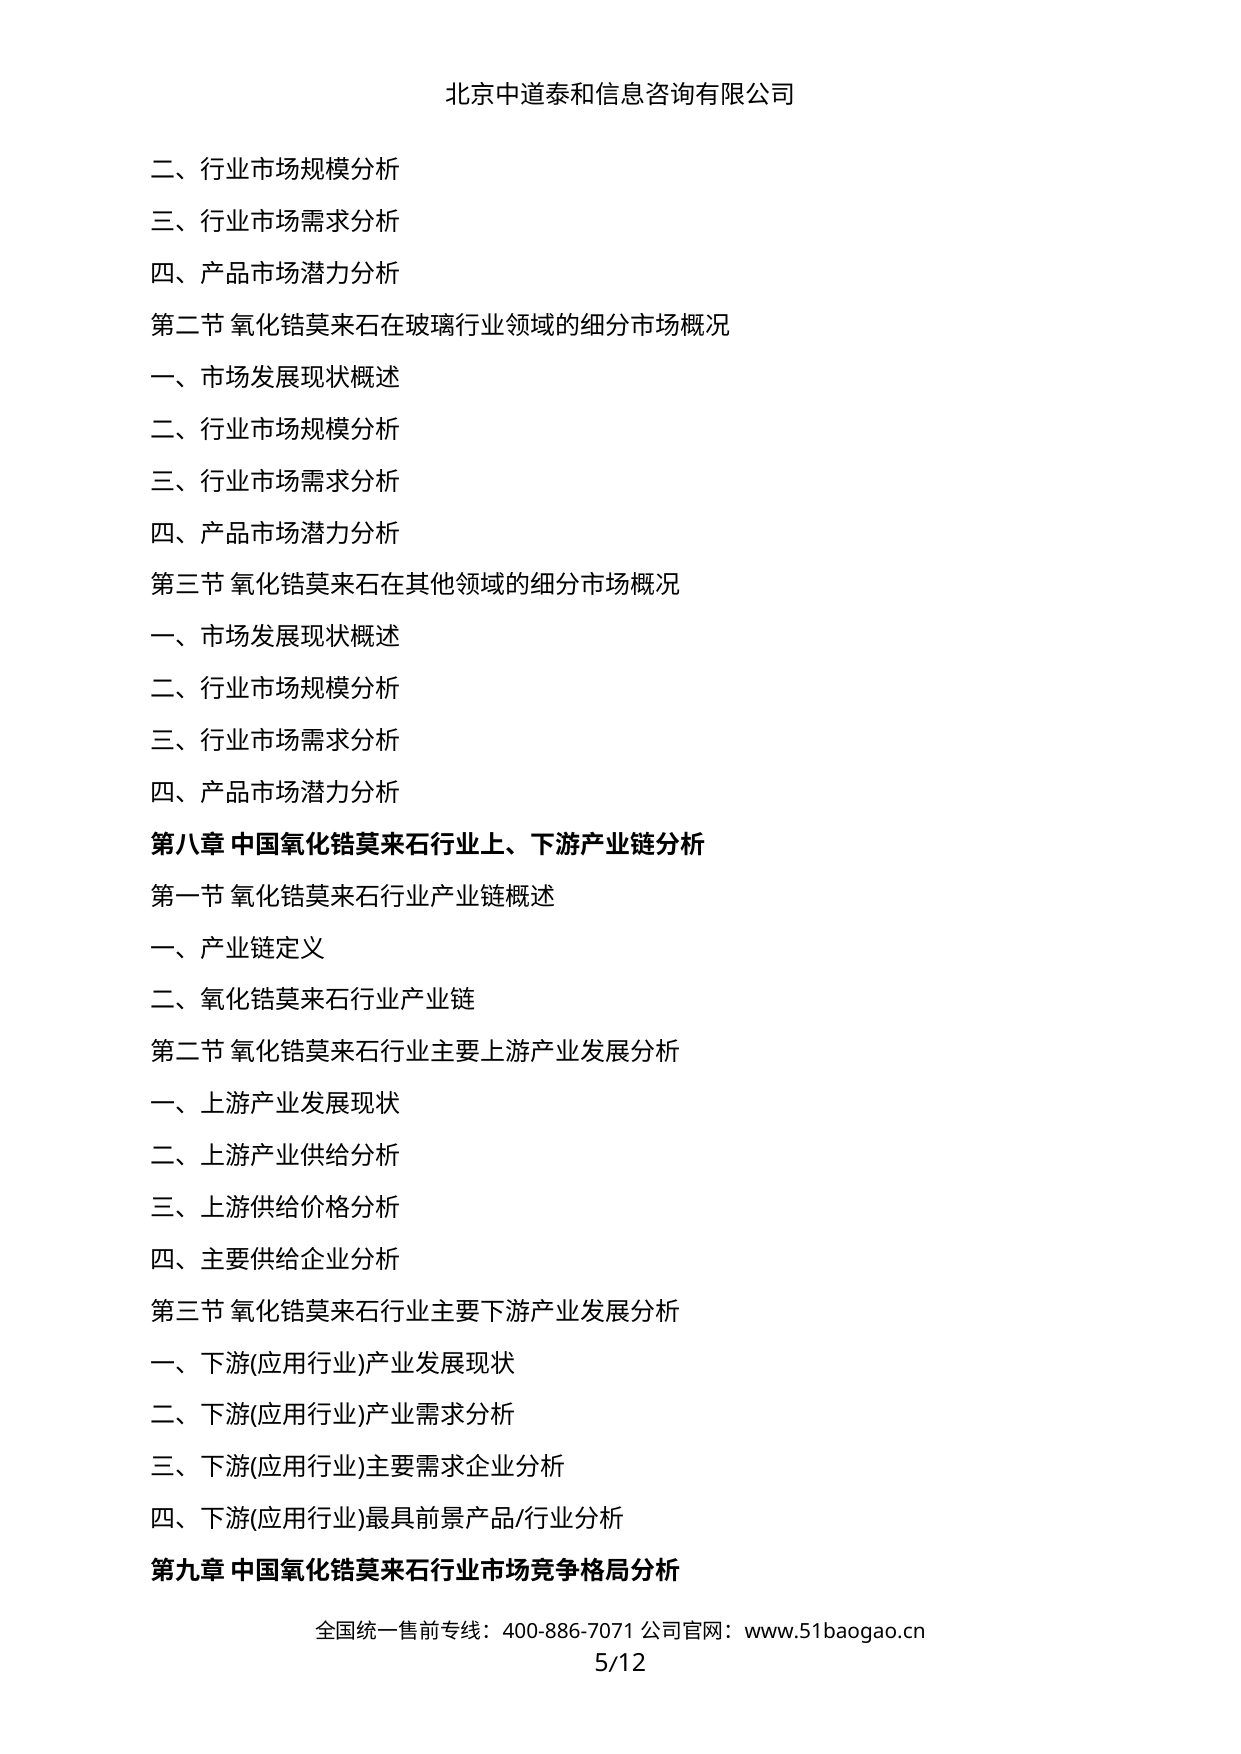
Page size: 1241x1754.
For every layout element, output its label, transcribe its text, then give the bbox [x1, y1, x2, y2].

text 一、下游(应用行业)产业发展现状 [150, 1343, 1090, 1379]
text 三、行业市场需求分析 [150, 202, 1090, 238]
text 三、行业市场需求分析 [150, 461, 1090, 497]
text 二、氧化锆莫来石行业产业链 [150, 980, 1090, 1016]
text 三、上游供给价格分析 [150, 1187, 1090, 1224]
text 一、上游产业发展现状 [150, 1084, 1090, 1120]
text 第八章 中国氧化锆莫来石行业上、下游产业链分析 [150, 824, 1090, 861]
text 一、市场发展现状概述 [150, 617, 1090, 653]
text 四、产品市场潜力分析 [150, 254, 1090, 290]
text 一、产业链定义 [150, 928, 1090, 964]
text 四、产品市场潜力分析 [150, 772, 1090, 809]
text 第二节 氧化锆莫来石行业主要上游产业发展分析 [150, 1032, 1090, 1068]
text 第三节 氧化锆莫来石行业主要下游产业发展分析 [150, 1291, 1090, 1327]
text 二、上游产业供给分析 [150, 1136, 1090, 1172]
text 二、下游(应用行业)产业需求分析 [150, 1395, 1090, 1431]
text 三、行业市场需求分析 [150, 721, 1090, 757]
text 四、产品市场潜力分析 [150, 513, 1090, 549]
text 第二节 氧化锆莫来石在玻璃行业领域的细分市场概况 [150, 306, 1090, 342]
text 第一节 氧化锆莫来石行业产业链概述 [150, 876, 1090, 912]
text 三、下游(应用行业)主要需求企业分析 [150, 1447, 1090, 1483]
text 二、行业市场规模分析 [150, 669, 1090, 705]
text 二、行业市场规模分析 [150, 150, 1090, 186]
text 第九章 中国氧化锆莫来石行业市场竞争格局分析 [150, 1551, 1090, 1587]
text 第三节 氧化锆莫来石在其他领域的细分市场概况 [150, 565, 1090, 601]
text 一、市场发展现状概述 [150, 357, 1090, 394]
text 四、主要供给企业分析 [150, 1239, 1090, 1276]
text 四、下游(应用行业)最具前景产品/行业分析 [150, 1499, 1090, 1535]
text 二、行业市场规模分析 [150, 409, 1090, 446]
